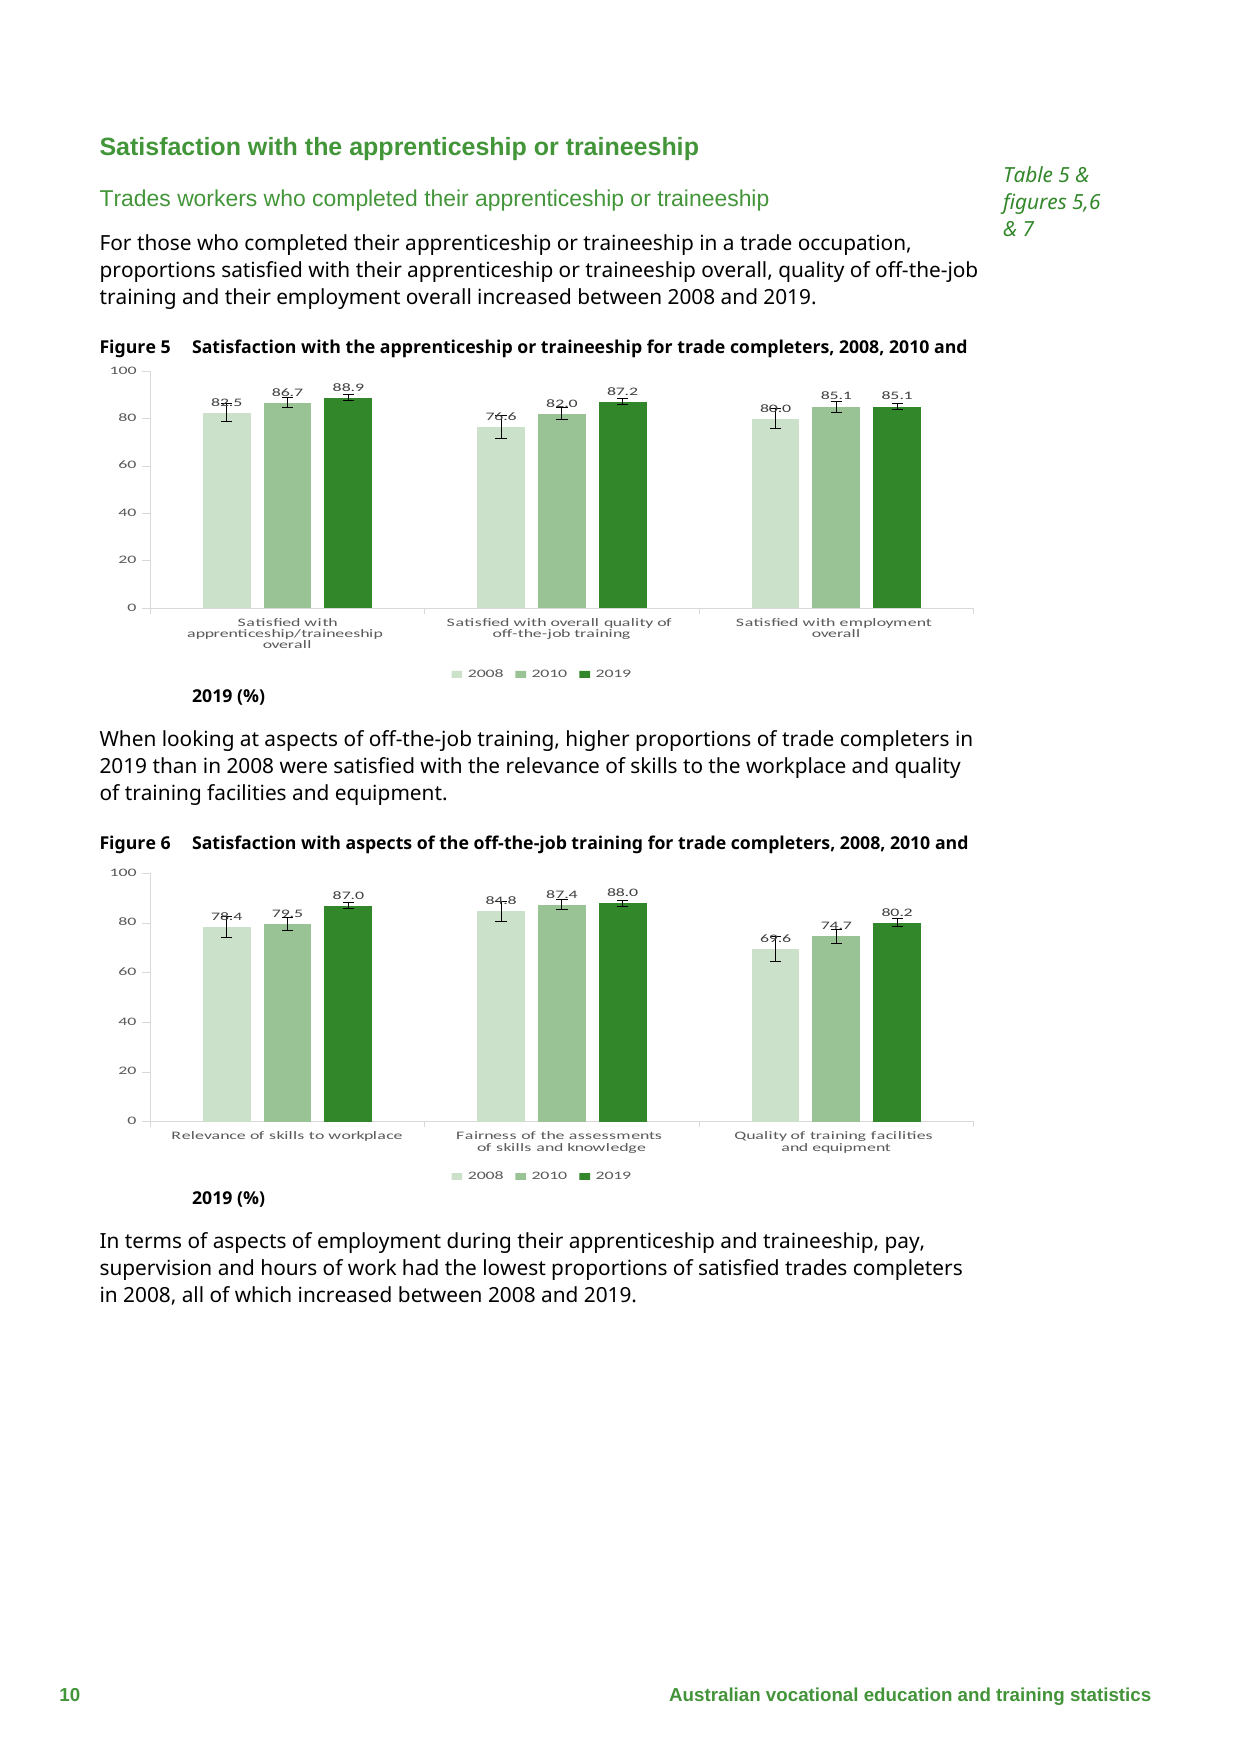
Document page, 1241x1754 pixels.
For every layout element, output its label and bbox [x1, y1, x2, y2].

table_header [88, 100, 992, 1308]
table_header [992, 100, 1136, 1308]
